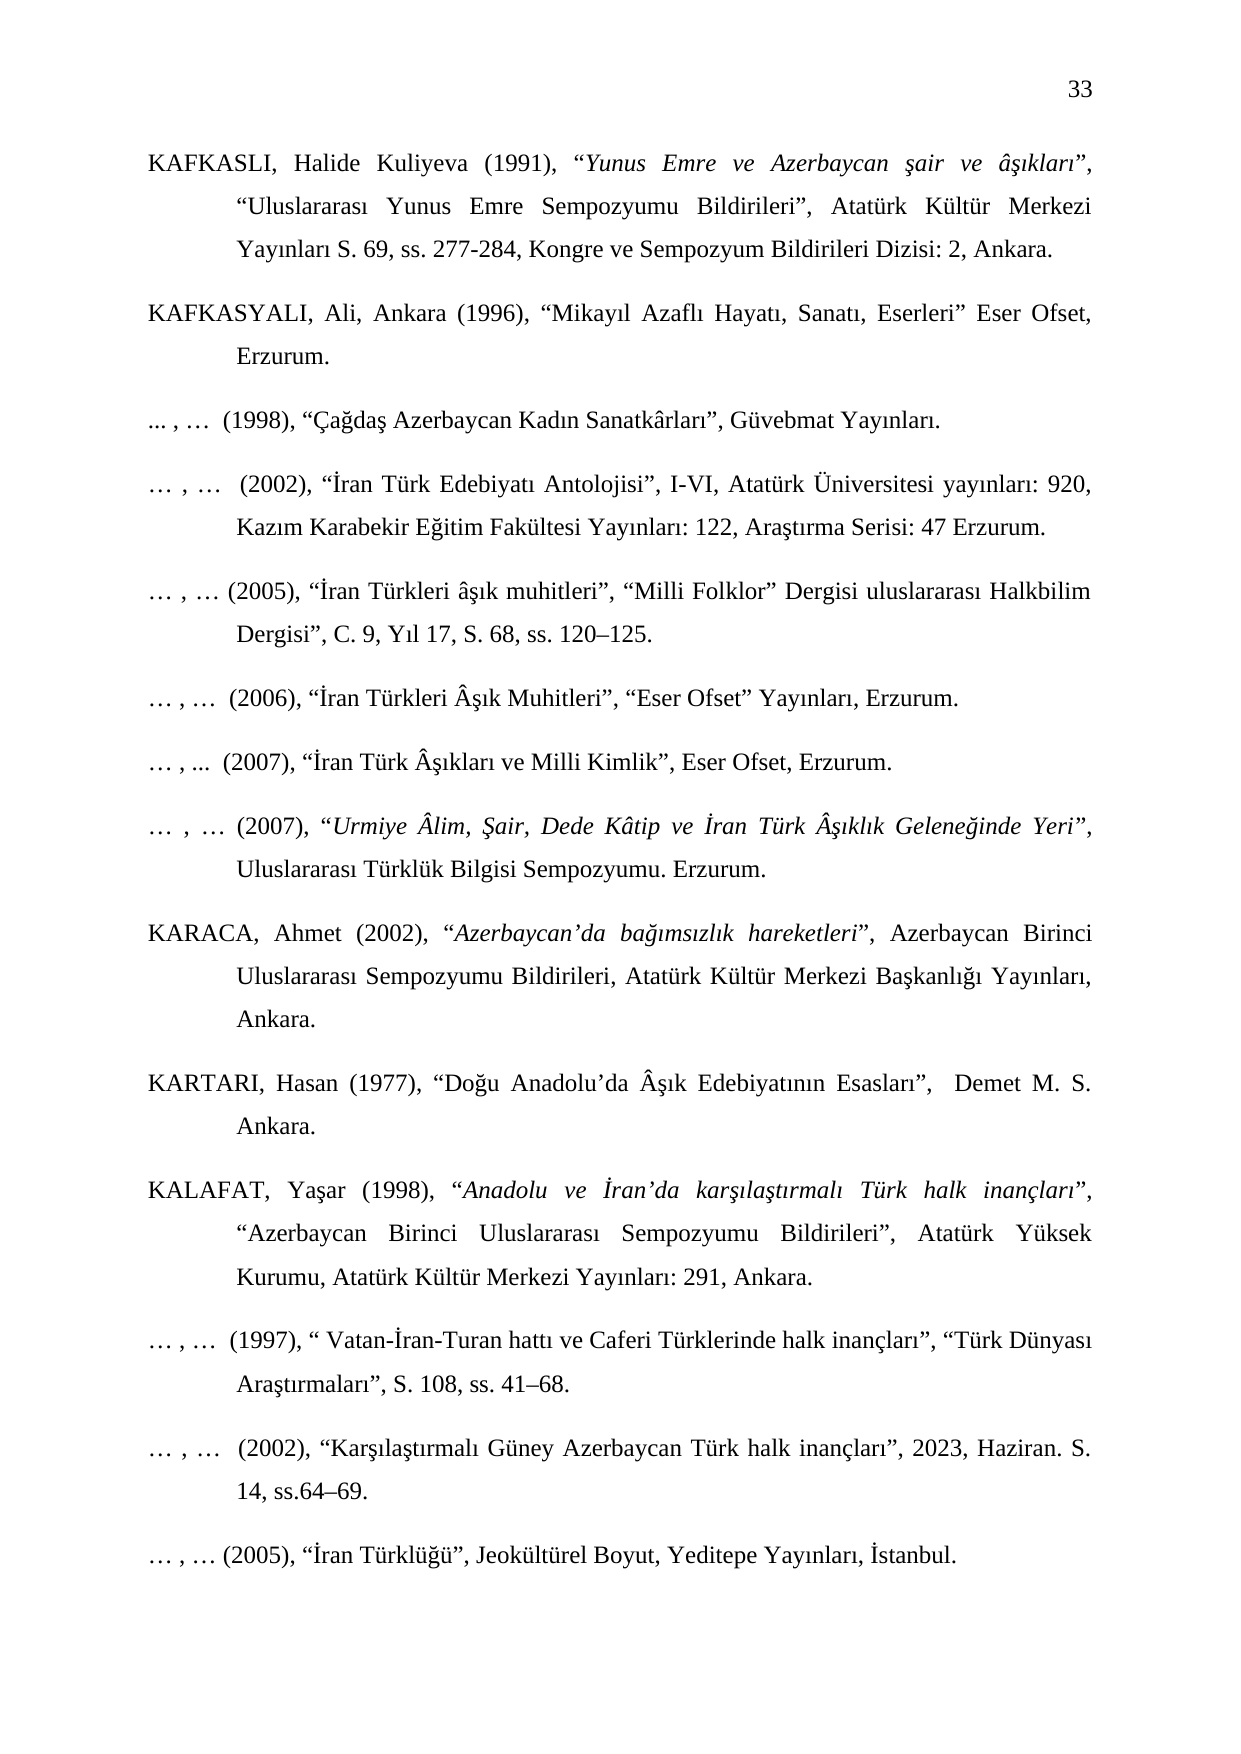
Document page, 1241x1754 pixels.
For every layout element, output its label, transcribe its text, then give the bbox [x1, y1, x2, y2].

text … , … (2005), “İran Türkleri âşık muhitleri”, “Milli Folklor” Dergisi uluslararası Halkbilim Dergisi”, C. 9, Yıl 17, S. 68, ss. 120–125. [148, 576, 1093, 648]
text … , ... (2007), “İran Türk Âşıkları ve Milli Kimlik”, Eser Ofset, Erzurum. [148, 747, 1093, 776]
text … , … (2002), “İran Türk Edebiyatı Antolojisi”, I-VI, Atatürk Üniversitesi yayınları: 920, Kazım Karabekir Eğitim Fakültesi Yayınları: 122, Araştırma Serisi: 47 Erzurum. [148, 469, 1093, 541]
text … , … (2005), “İran Türklüğü”, Jeokültürel Boyut, Yeditepe Yayınları, İstanbul. [148, 1540, 1093, 1568]
text KAFKASLI, Halide Kuliyeva (1991), “Yunus Emre ve Azerbaycan şair ve âşıkları”, “Uluslararası Yunus Emre Sempozyumu Bildirileri”, Atatürk Kültür Merkezi Yayınları S. 69, ss. 277-284, Kongre ve Sempozyum Bildirileri Dizisi: 2, Ankara. [148, 148, 1093, 263]
text … , … (1997), “ Vatan-İran-Turan hattı ve Caferi Türklerinde halk inançları”, “Türk Dünyası Araştırmaları”, S. 108, ss. 41–68. [148, 1326, 1093, 1397]
text … , … (2006), “İran Türkleri Âşık Muhitleri”, “Eser Ofset” Yayınları, Erzurum. [148, 683, 1093, 712]
text KALAFAT, Yaşar (1998), “Anadolu ve İran’da karşılaştırmalı Türk halk inançları”, “Azerbaycan Birinci Uluslararası Sempozyumu Bildirileri”, Atatürk Yüksek Kurumu, Atatürk Kültür Merkezi Yayınları: 291, Ankara. [148, 1175, 1093, 1290]
text … , … (2002), “Karşılaştırmalı Güney Azerbaycan Türk halk inançları”, 2023, Haziran. S. 14, ss.64–69. [148, 1433, 1093, 1504]
text KARTARI, Hasan (1977), “Doğu Anadolu’da Âşık Edebiyatının Esasları”, Demet M. S. Ankara. [148, 1068, 1093, 1140]
text KAFKASYALI, Ali, Ankara (1996), “Mikayıl Azaflı Hayatı, Sanatı, Eserleri” Eser Ofset, Erzurum. [148, 298, 1093, 370]
text ... , … (1998), “Çağdaş Azerbaycan Kadın Sanatkârları”, Güvebmat Yayınları. [148, 405, 1093, 434]
text … , … (2007), “Urmiye Âlim, Şair, Dede Kâtip ve İran Türk Âşıklık Geleneğinde Yeri”, Uluslararası Türklük Bilgisi Sempozyumu. Erzurum. [148, 811, 1093, 883]
text KARACA, Ahmet (2002), “Azerbaycan’da bağımsızlık hareketleri”, Azerbaycan Birinci Uluslararası Sempozyumu Bildirileri, Atatürk Kültür Merkezi Başkanlığı Yayınları, Ankara. [148, 918, 1093, 1033]
